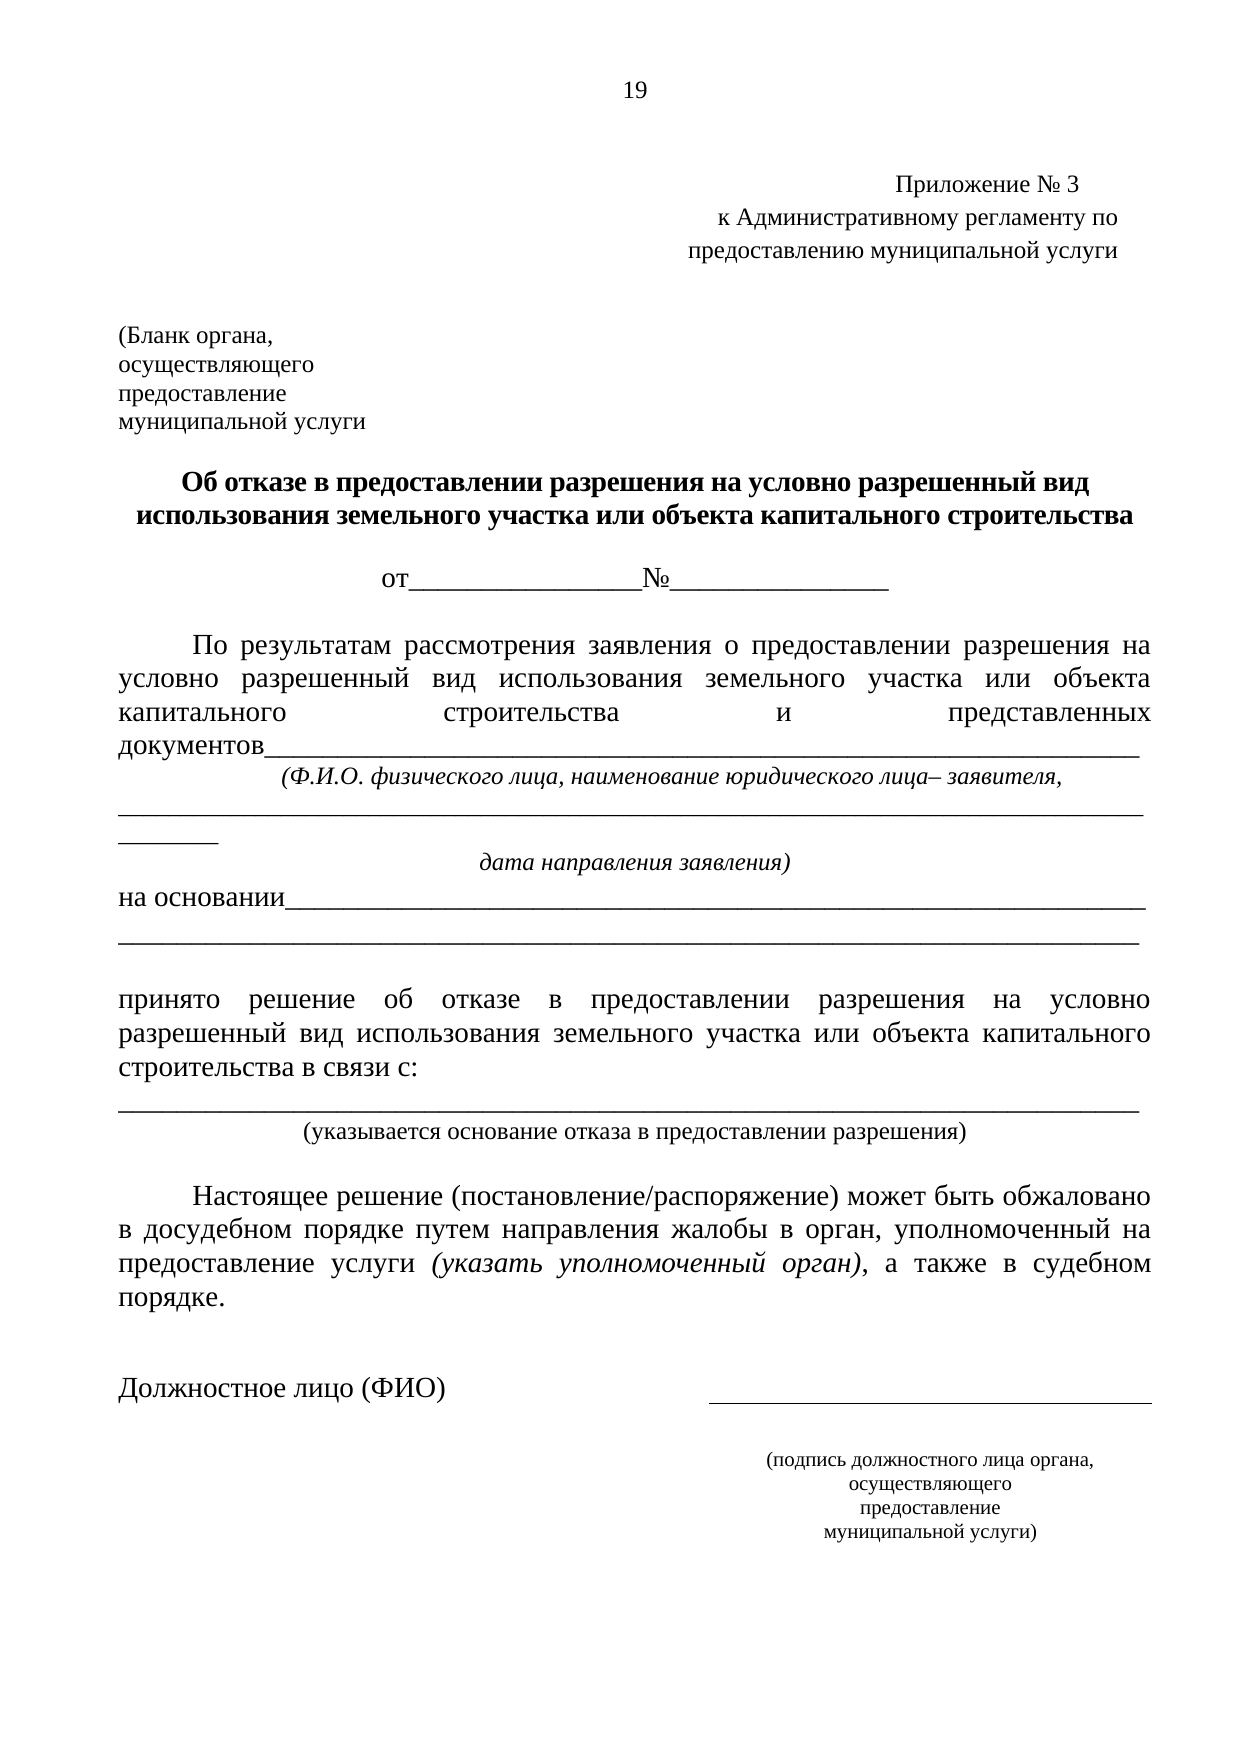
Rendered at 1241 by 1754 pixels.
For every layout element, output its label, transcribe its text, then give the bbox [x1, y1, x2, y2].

text (подпись должностного лица органа, осуществляющего [709, 1427, 1152, 1476]
text Должностное лицо (ФИО) [118, 1370, 1152, 1403]
text (Ф.И.О. физического лица, наименование юридического лица– заявителя, [118, 761, 1152, 790]
text муниципальной услуги) [709, 1499, 1152, 1543]
text принято решение об отказе в предоставлении разрешения на условно разрешенный вид использования земельного участка или объекта капитального строительства в связи с: [118, 982, 1152, 1082]
text на основании___________________________________________________________ [118, 876, 1152, 914]
text муниципальной услуги [118, 406, 1152, 435]
text (указывается основание отказа в предоставлении разрешения) [118, 1116, 1152, 1144]
text По результатам рассмотрения заявления о предоставлении разрешения на условно разрешенный вид использования земельного участка или объекта капитального строительства и представленных документов____________________________________________________________ [118, 627, 1152, 761]
text Об отказе в предоставлении разрешения на условно разрешенный вид использования земельного участка или объекта капитального строительства [118, 464, 1152, 531]
text Приложение № 3 [895, 166, 1152, 199]
text __________________________________________________________________________________________ [118, 790, 1152, 847]
text предоставление [709, 1476, 1152, 1499]
text ______________________________________________________________________ [118, 914, 1152, 948]
text ______________________________________________________________________ [118, 1082, 1152, 1116]
text к Административному регламенту по предоставлению муниципальной услуги [678, 199, 1118, 265]
text от________________№_______________ [118, 560, 1152, 593]
text дата направления заявления) [118, 847, 1152, 876]
text Настоящее решение (постановление/распоряжение) может быть обжаловано в досудебном порядке путем направления жалобы в орган, уполномоченный на предоставление услуги (указать уполномоченный орган), а также в судебном порядке. [118, 1178, 1152, 1312]
text (Бланк органа, осуществляющего предоставление [118, 320, 1152, 406]
